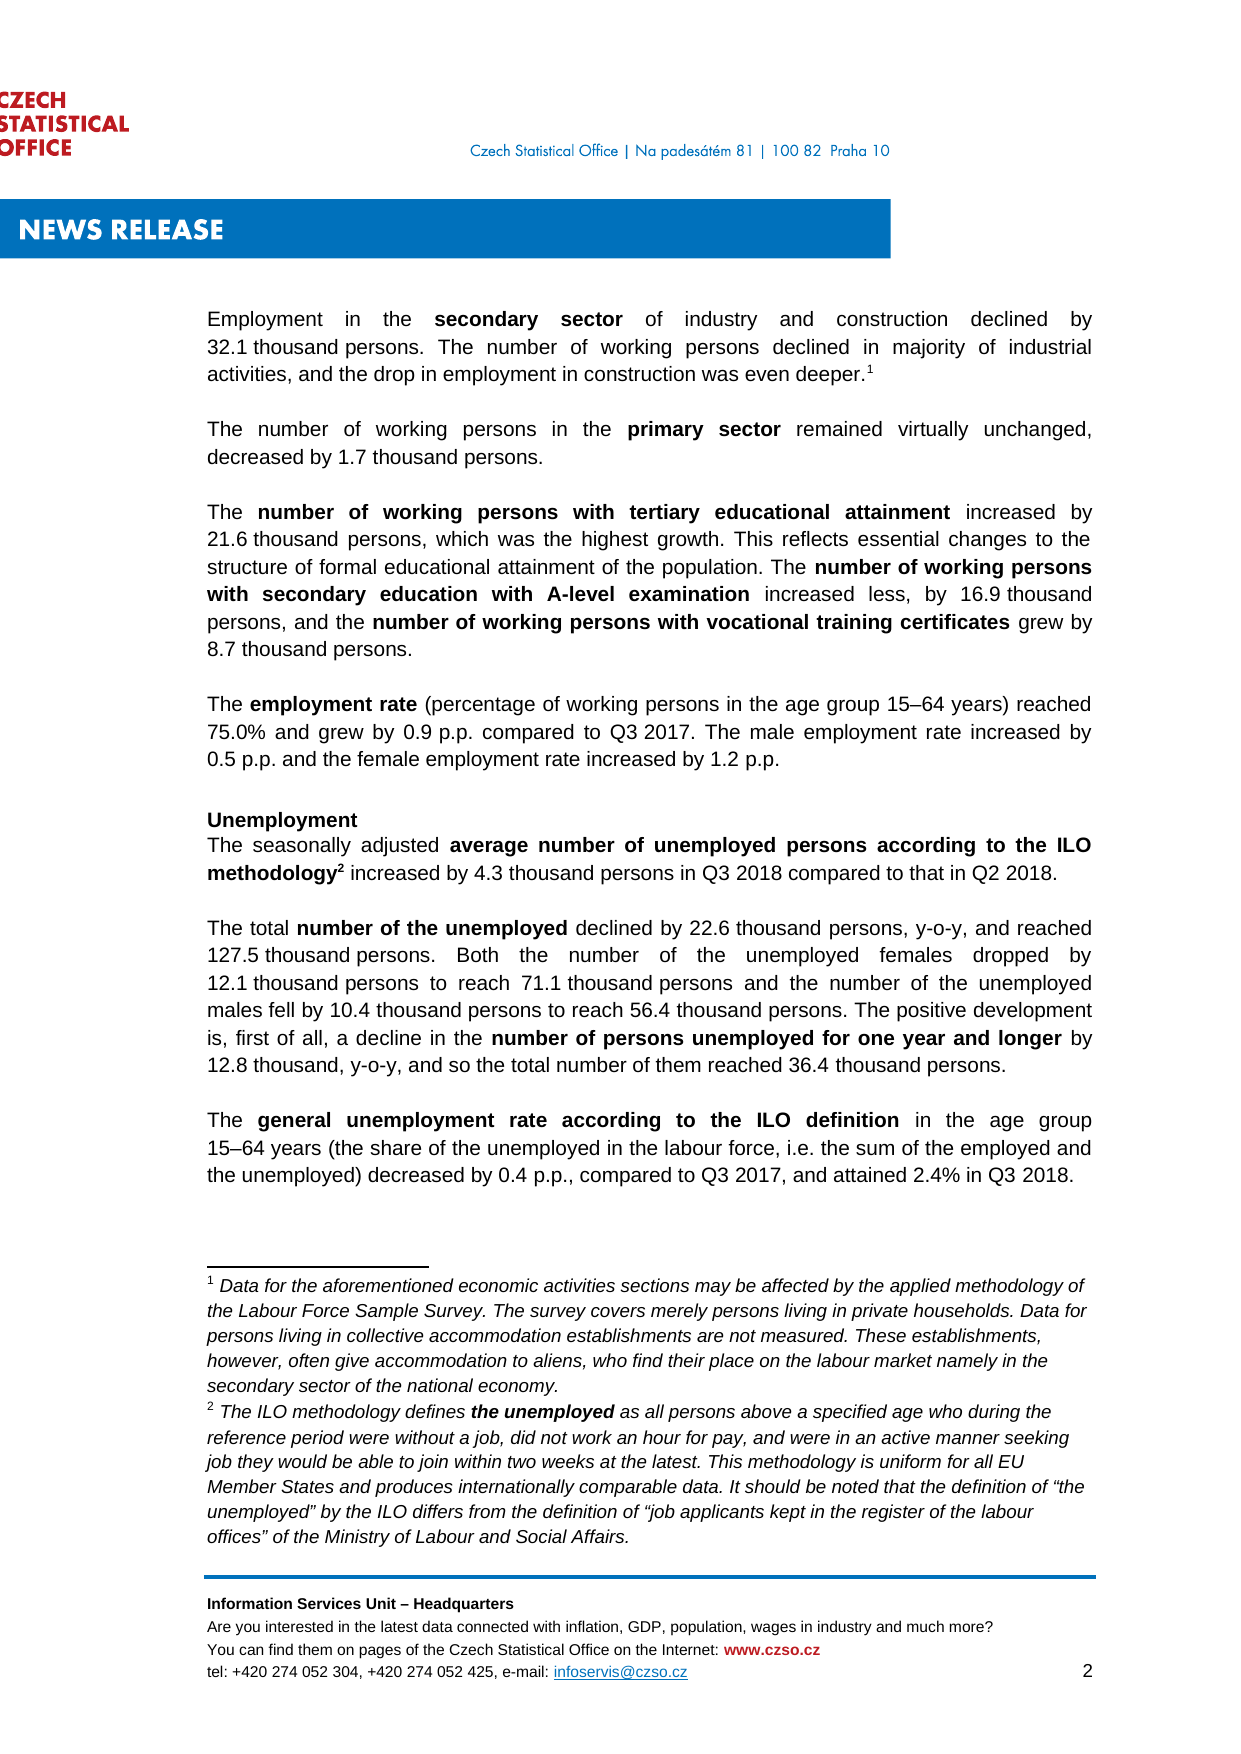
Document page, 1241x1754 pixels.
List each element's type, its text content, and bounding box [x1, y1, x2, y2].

text Employment in the secondary sector of industry and construction declined by 32.1 thousand persons. The number of working persons declined in majority of industrial activities, and the drop in employment in construction was even deeper. [207, 307, 1092, 386]
text The total number of the unemployed declined by 22.6 thousand persons, y-o-y, and reached 127.5 thousand persons. Both the number of the unemployed females dropped by 12.1 thousand persons to reach 71.1 thousand persons and the number of the unemployed males fell by 10.4 thousand persons to reach 56.4 thousand persons. The positive development is, first of all, a decline in the number of persons unemployed for one year and longer by 12.8 thousand, y-o-y, and so the total number of them reached 36.4 thousand persons. [207, 916, 1092, 1077]
text The seasonally adjusted average number of unemployed persons according to the ILO methodology increased by 4.3 thousand persons in Q3 2018 compared to that in Q2 2018. [207, 833, 1092, 885]
text The number of working persons in the primary sector remained virtually unchanged, decreased by 1.7 thousand persons. [207, 417, 1092, 468]
text The employment rate (percentage of working persons in the age group 15–64 years) reached 75.0% and grew by 0.9 p.p. compared to Q3 2017. The male employment rate increased by 0.5 p.p. and the female employment rate increased by 1.2 p.p. [207, 692, 1092, 771]
subtitle Unemployment [207, 802, 1092, 833]
text The number of working persons with tertiary educational attainment increased by 21.6 thousand persons, which was the highest growth. This reflects essential changes to the structure of formal educational attainment of the population. The number of working persons with secondary education with A-level examination increased less, by 16.9 thousand persons, and the number of working persons with vocational training certificates grew by 8.7 thousand persons. [207, 499, 1092, 661]
text The general unemployment rate according to the ILO definition in the age group 15–64 years (the share of the unemployed in the labour force, i.e. the sum of the employed and the unemployed) decreased by 0.4 p.p., compared to Q3 2017, and attained 2.4% in Q3 2018. [207, 1108, 1092, 1187]
